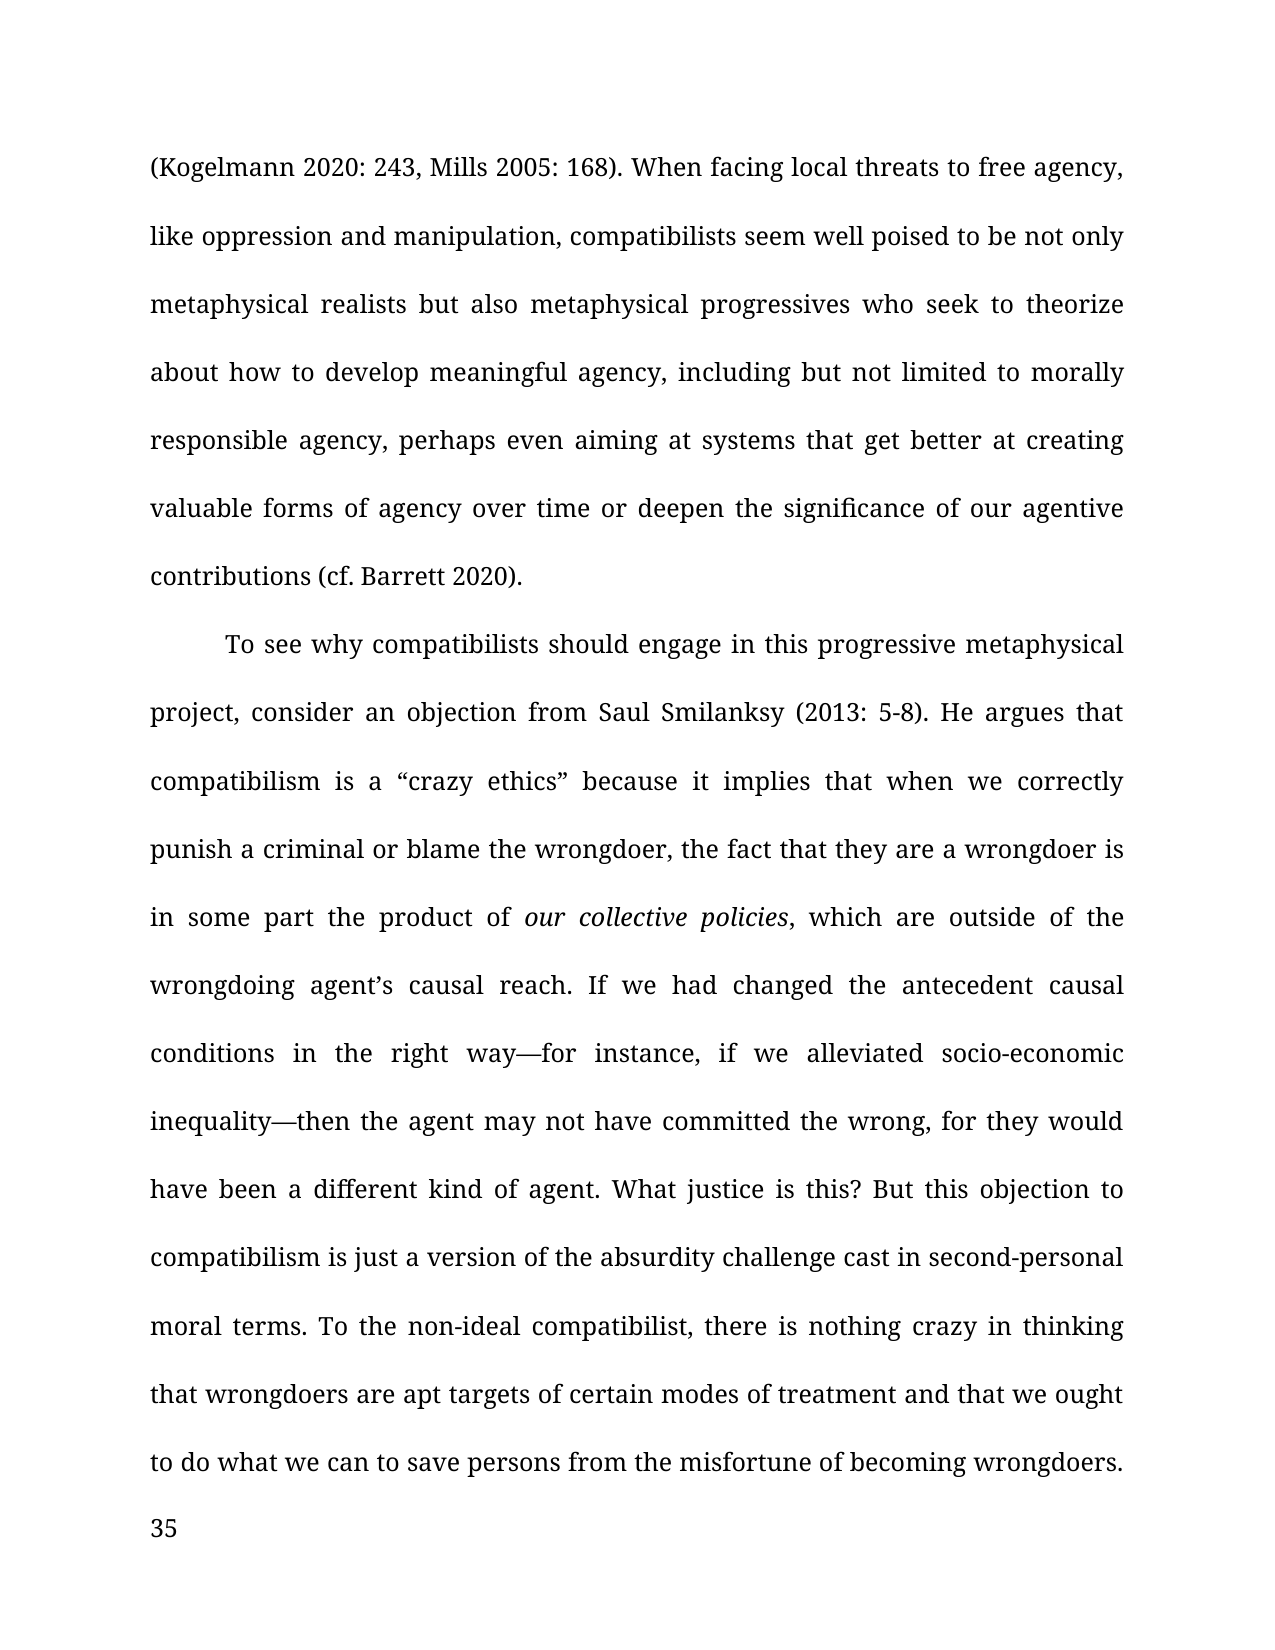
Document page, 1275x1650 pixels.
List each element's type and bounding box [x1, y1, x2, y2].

text [150, 627, 1125, 1478]
text [150, 150, 1125, 593]
